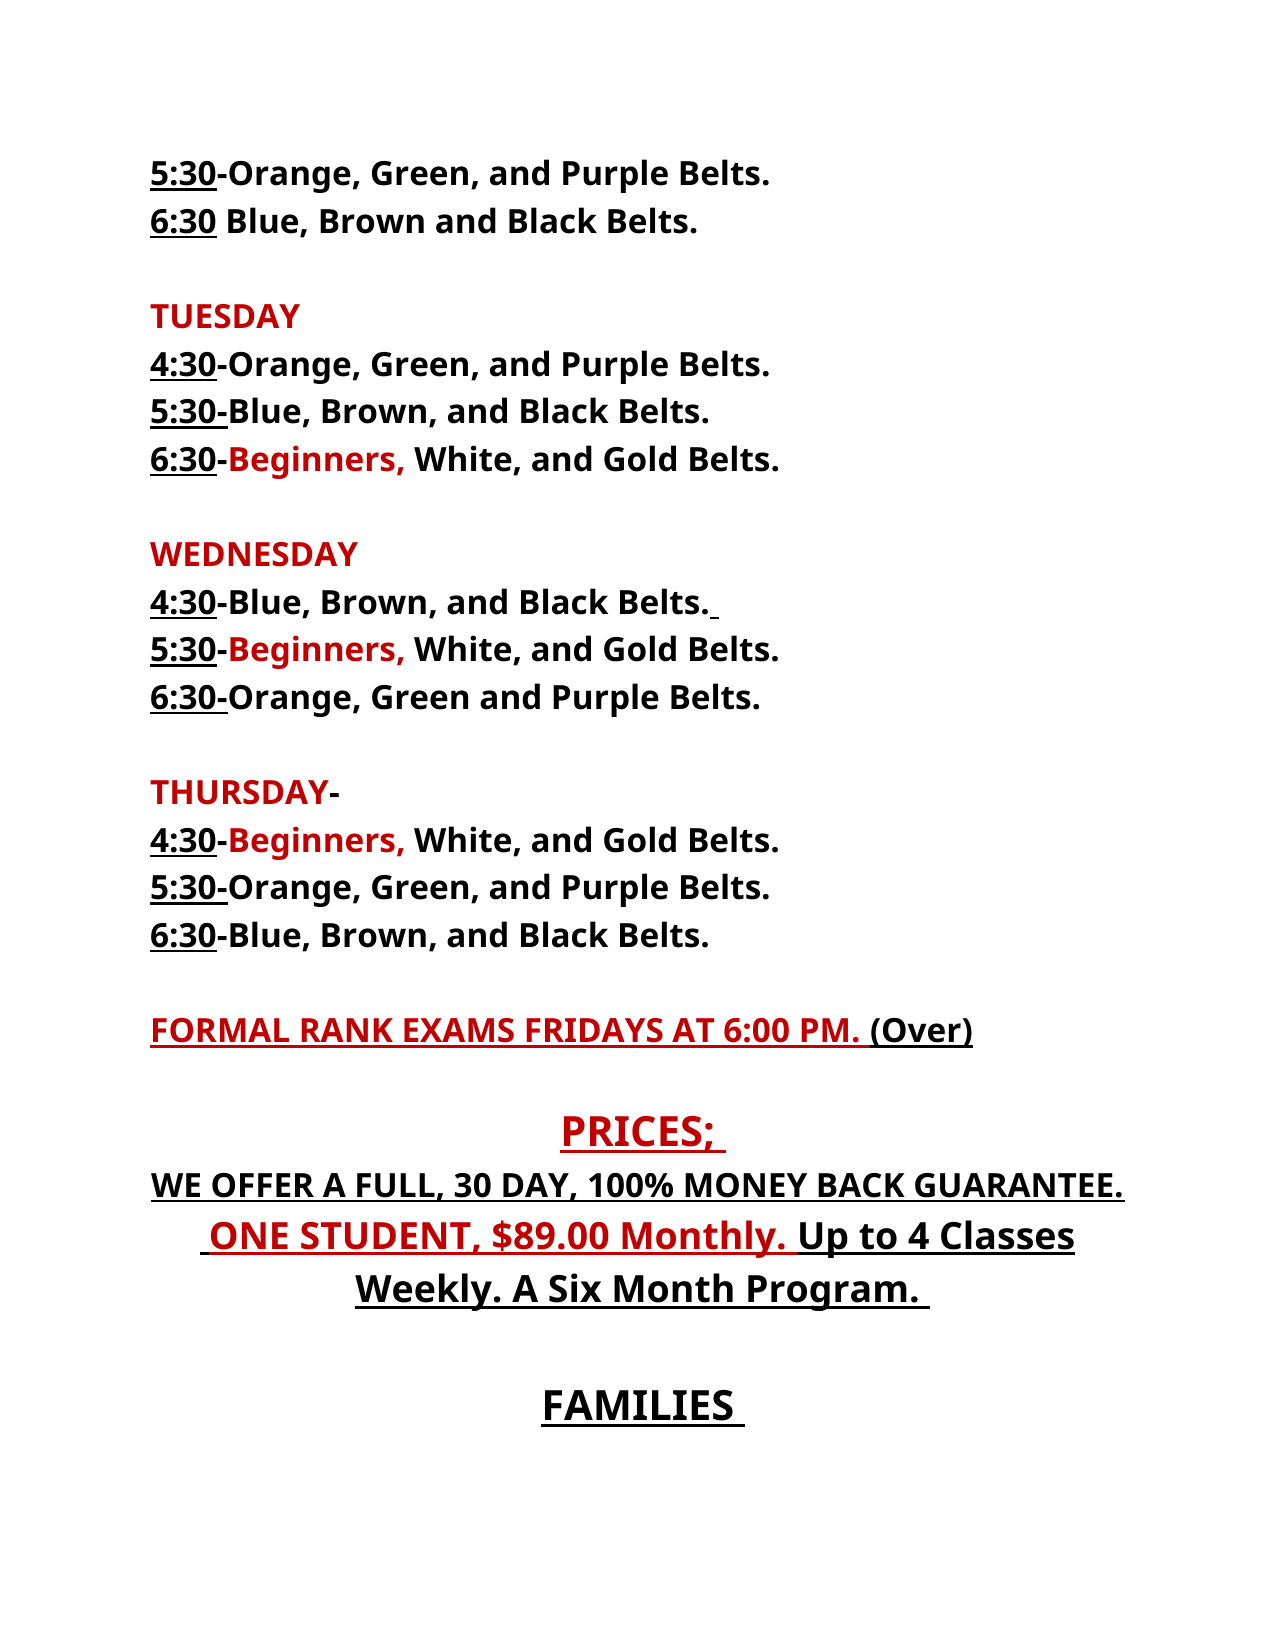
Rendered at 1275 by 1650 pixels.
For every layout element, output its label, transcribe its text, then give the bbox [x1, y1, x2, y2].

text 6:30 Blue, Brown and Black Belts. [150, 198, 1125, 243]
text 6:30-Beginners, White, and Gold Belts. [150, 436, 1125, 481]
text PRICES; [150, 1102, 1125, 1159]
text WE OFFER A FULL, 30 DAY, 100% MONEY BACK GUARANTEE. [150, 1162, 1125, 1207]
text 5:30-Orange, Green, and Purple Belts. [150, 150, 1125, 195]
text 4:30-Orange, Green, and Purple Belts. [150, 340, 1125, 386]
text WEDNESDAY [150, 531, 1125, 576]
text 6:30-Orange, Green and Purple Belts. [150, 674, 1125, 719]
text THURSDAY- [150, 769, 1125, 814]
text 5:30-Orange, Green, and Purple Belts. [150, 864, 1125, 909]
text 5:30-Blue, Brown, and Black Belts. [150, 388, 1125, 433]
text FORMAL RANK EXAMS FRIDAYS AT 6:00 PM. (Over) [150, 1007, 1125, 1052]
text FAMILIES [150, 1376, 1125, 1433]
text 4:30-Beginners, White, and Gold Belts. [150, 816, 1125, 862]
text ONE STUDENT, $89.00 Monthly. Up to 4 Classes Weekly. A Six Month Program. [150, 1209, 1125, 1314]
text TUESDAY [150, 293, 1125, 338]
text 6:30-Blue, Brown, and Black Belts. [150, 912, 1125, 957]
text 5:30-Beginners, White, and Gold Belts. [150, 626, 1125, 671]
text 4:30-Blue, Brown, and Black Belts. [150, 578, 1125, 624]
